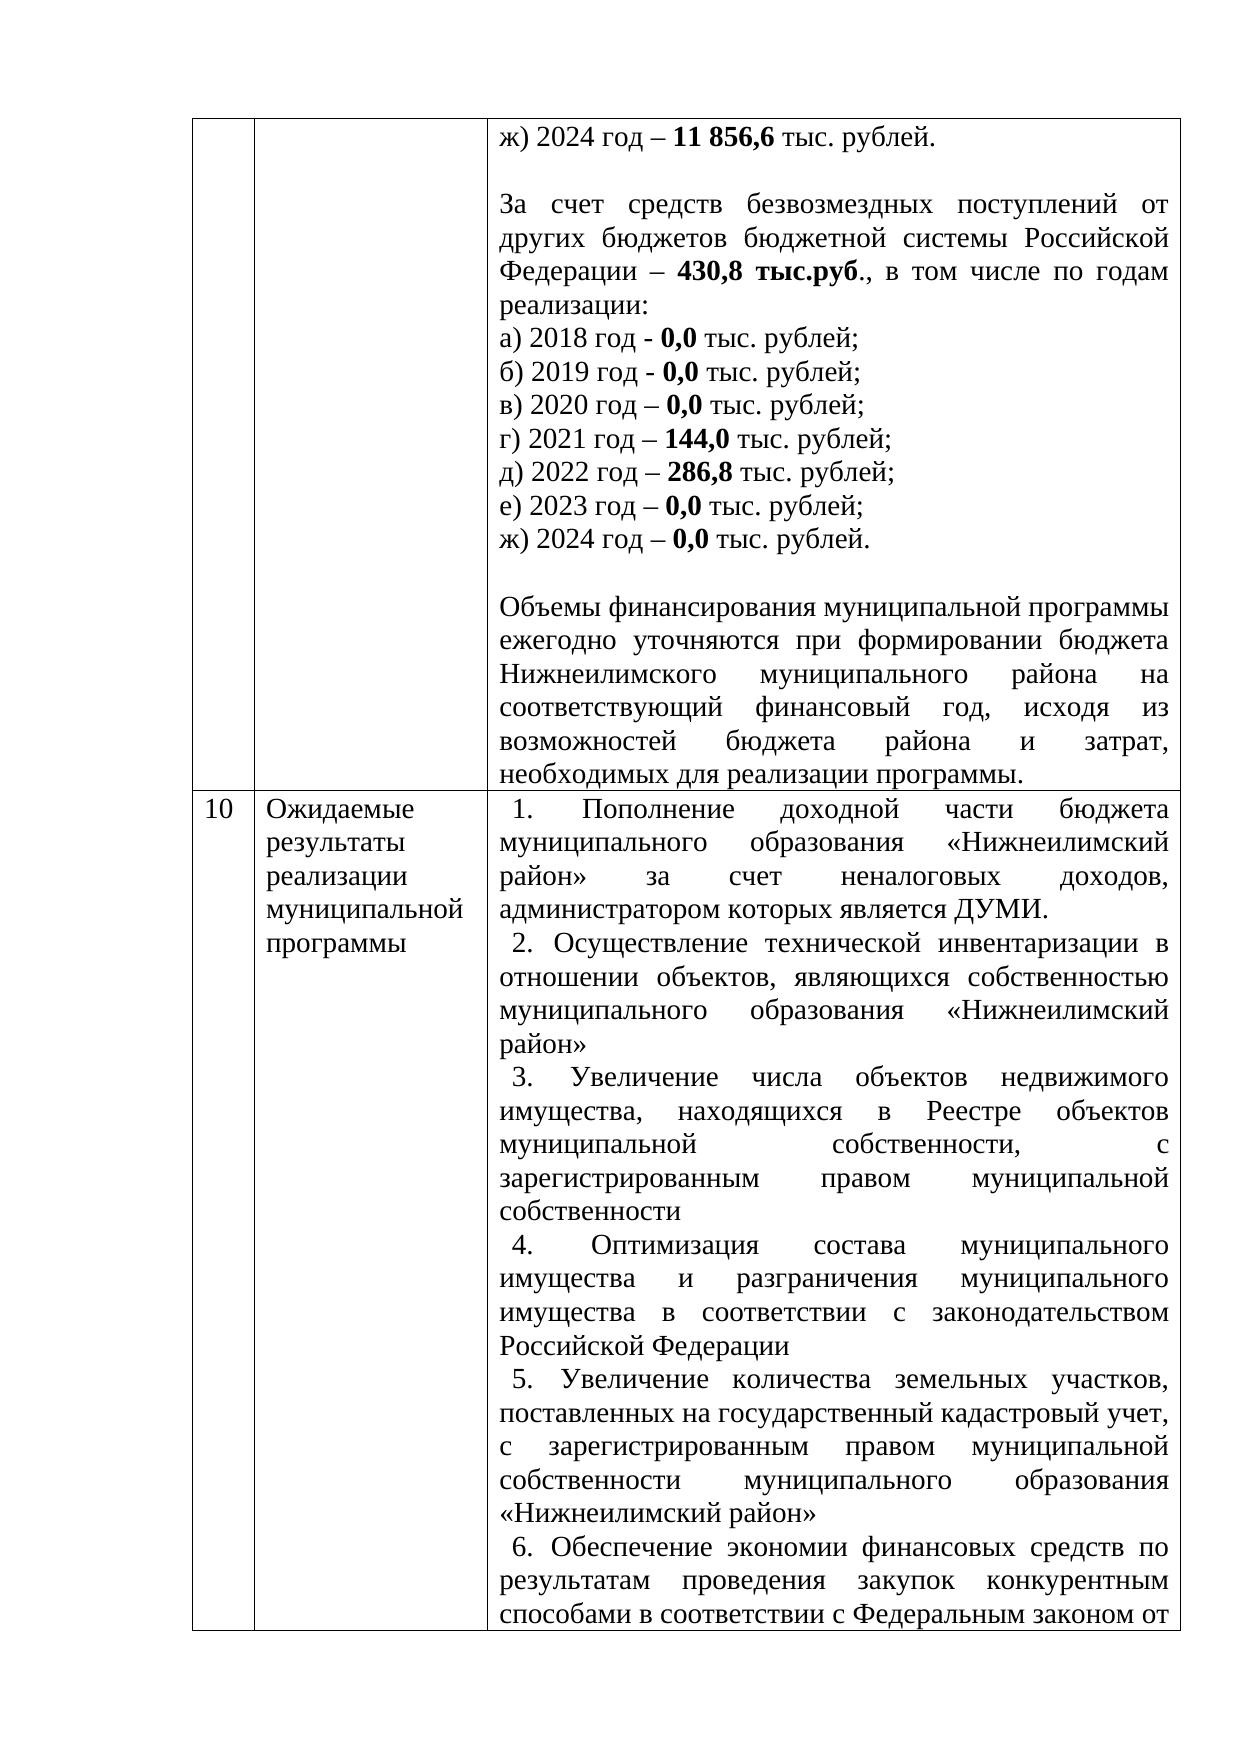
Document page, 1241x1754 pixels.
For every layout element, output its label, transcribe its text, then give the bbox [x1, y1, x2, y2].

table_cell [255, 791, 487, 1629]
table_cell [255, 119, 487, 790]
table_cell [488, 119, 1180, 790]
table_cell 10 [193, 791, 254, 1629]
table_cell 9 [193, 119, 254, 790]
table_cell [488, 791, 1180, 1629]
